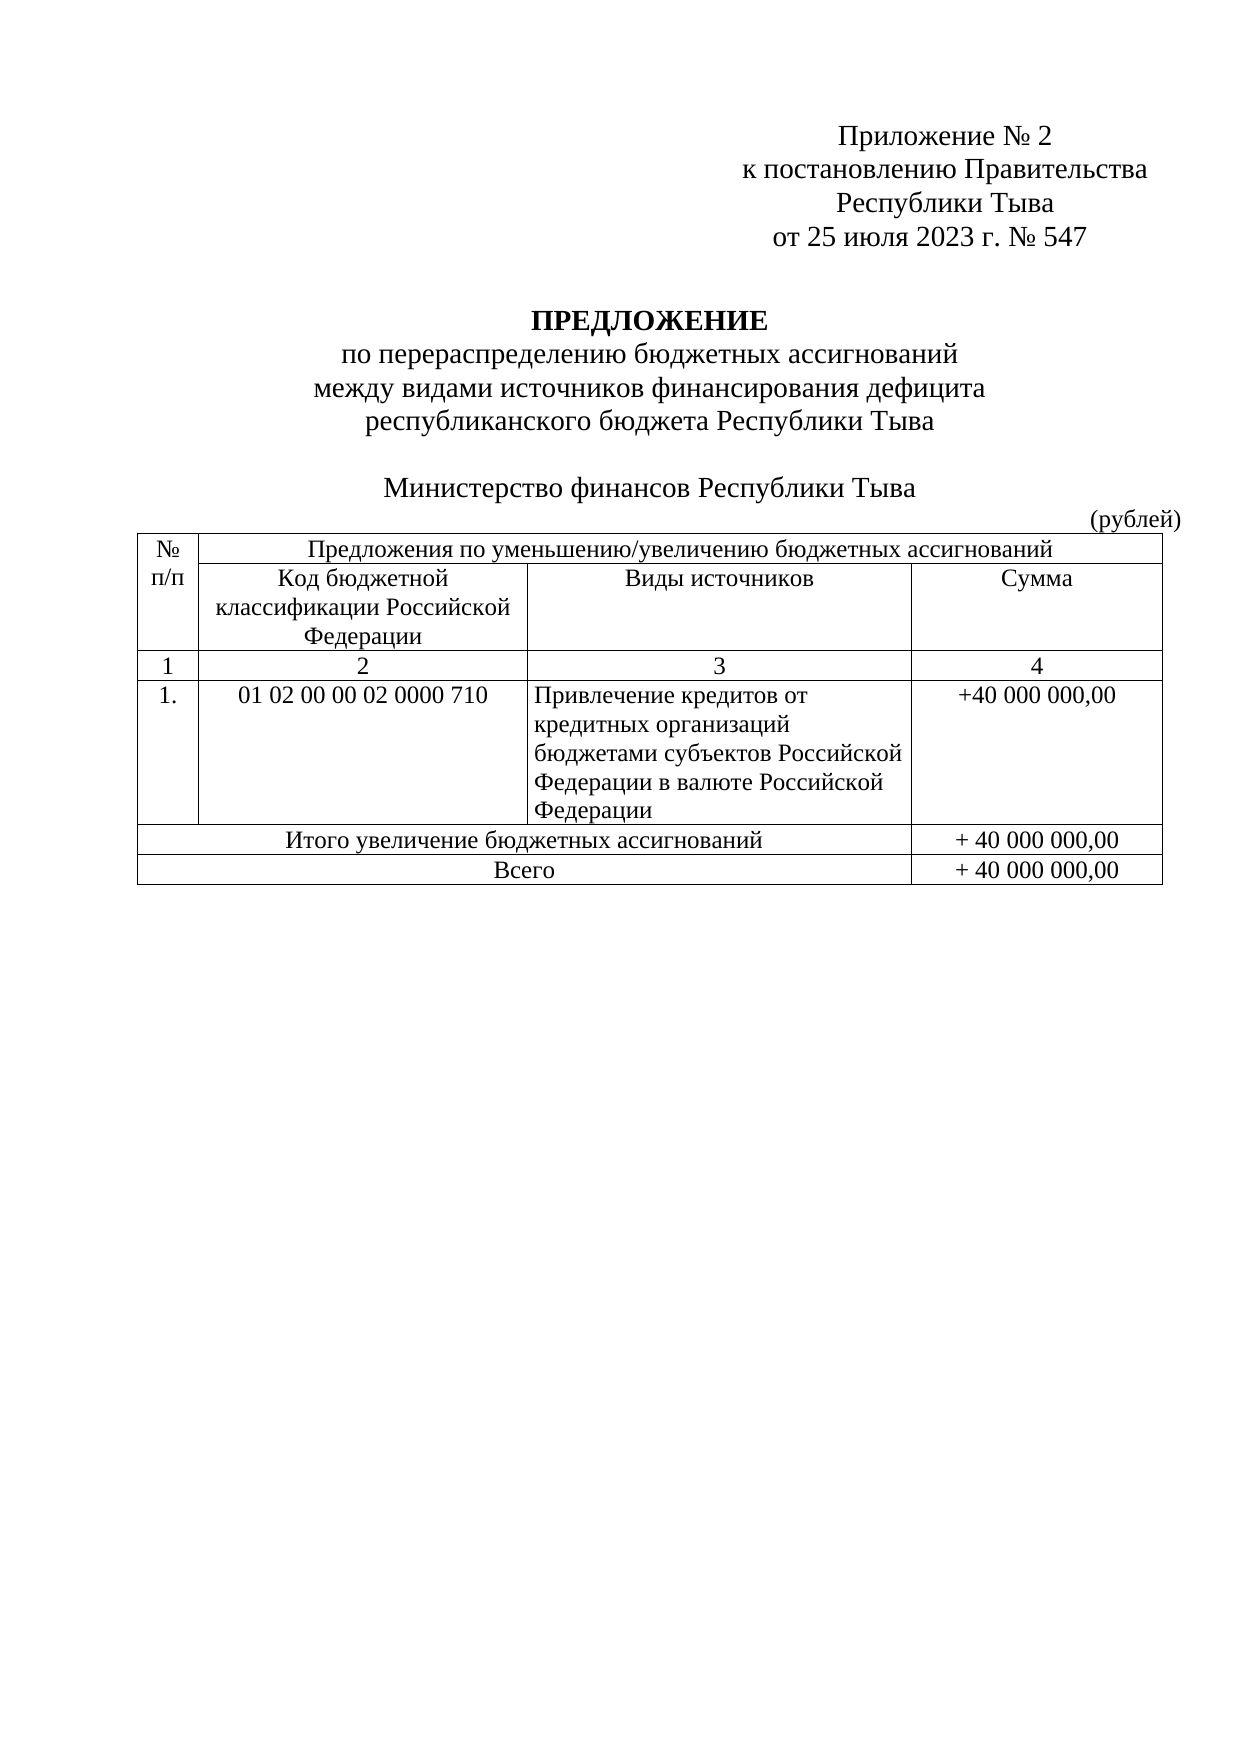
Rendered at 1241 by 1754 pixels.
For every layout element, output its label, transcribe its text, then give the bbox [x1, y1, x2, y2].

table_cell Всего [138, 855, 911, 884]
table_cell Код бюджетной классификации Российской Федерации [199, 564, 527, 650]
table_cell 1 [138, 651, 198, 679]
text по перераспределению бюджетных ассигнований [118, 336, 1181, 370]
table_header № п/п [138, 534, 198, 650]
table_cell 3 [528, 651, 911, 679]
table_cell Итого увеличение бюджетных ассигнований [138, 825, 911, 854]
text Республики Тыва [709, 185, 1181, 219]
table_cell Виды источников [528, 564, 911, 650]
table_cell 1. [138, 681, 198, 824]
text Приложение № 2 [709, 118, 1181, 152]
table_cell Привлечение кредитов от кредитных организаций бюджетами субъектов Российской Федерации в валюте Российской Федерации [528, 681, 911, 824]
text между видами источников финансирования дефицита [118, 370, 1181, 403]
table_cell 2 [199, 651, 527, 679]
table_cell 4 [912, 651, 1162, 679]
table_header Предложения по уменьшению/увеличению бюджетных ассигнований [199, 534, 1162, 562]
text республиканского бюджета Республики Тыва [118, 403, 1181, 437]
text ПРЕДЛОЖЕНИЕ [118, 303, 1181, 336]
table_cell +40 000 000,00 [912, 681, 1162, 824]
text Министерство финансов Республики Тыва [118, 470, 1181, 504]
table_cell + 40 000 000,00 [912, 825, 1162, 854]
text от 25 июля 2023 г. № 547 [634, 219, 1181, 252]
table_cell Сумма [912, 564, 1162, 650]
text к постановлению Правительства [709, 152, 1181, 185]
table_cell 01 02 00 00 02 0000 710 [199, 681, 527, 824]
table_cell + 40 000 000,00 [912, 855, 1162, 884]
text (рублей) [118, 504, 1181, 533]
